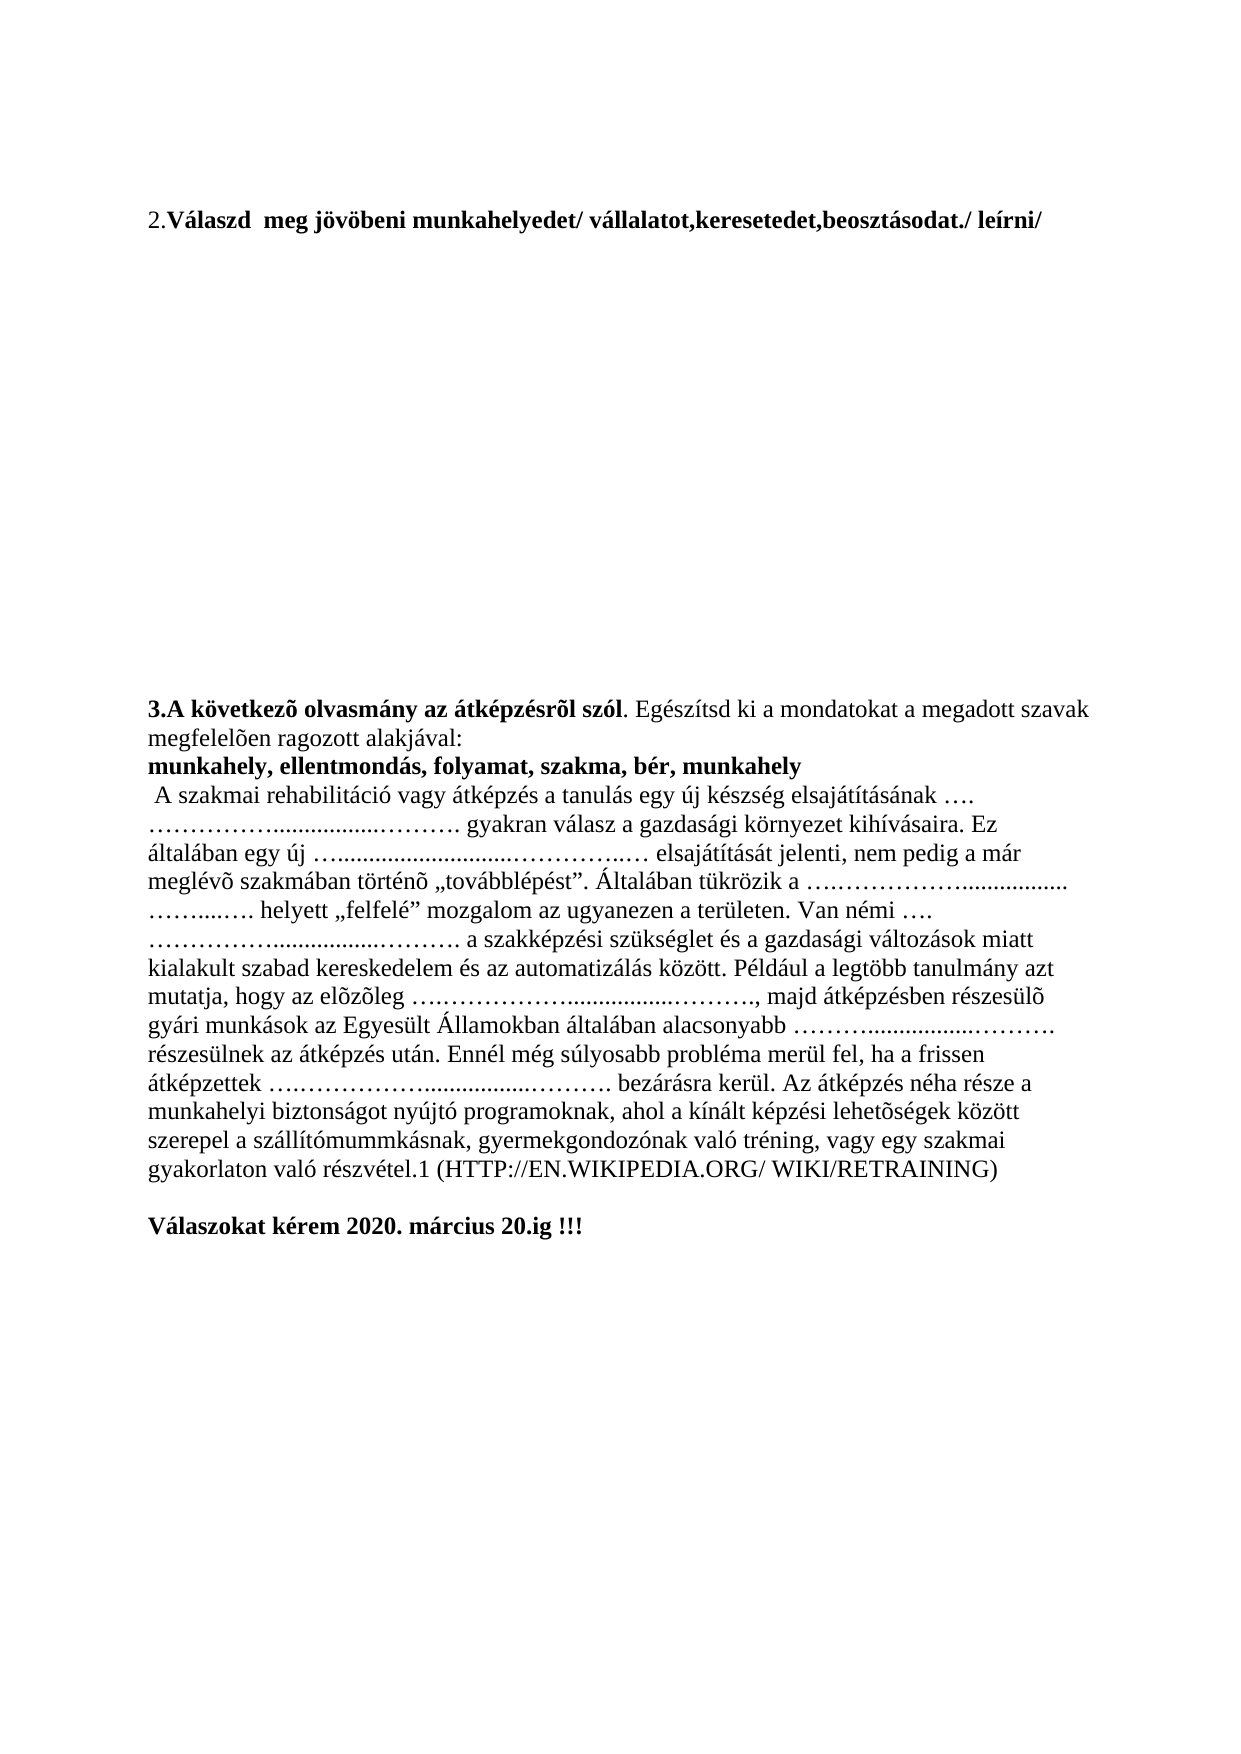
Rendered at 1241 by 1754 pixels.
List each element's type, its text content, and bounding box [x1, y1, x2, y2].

text A szakmai rehabilitáció vagy átképzés a tanulás egy új készség elsajátításának ….…………….................………. gyakran válasz a gazdasági környezet kihívásaira. Ez általában egy új …............................…………..… elsajátítását jelenti, nem pedig a már meglévõ szakmában történõ „továbblépést”. Általában tükrözik a ….…………….................……....…. helyett „felfelé” mozgalom az ugyanezen a területen. Van némi ….…………….................………. a szakképzési szükséglet és a gazdasági változások miatt kialakult szabad kereskedelem és az automatizálás között. Például a legtöbb tanulmány azt mutatja, hogy az elõzõleg ….…………….................………., majd átképzésben részesülõ gyári munkások az Egyesült Államokban általában alacsonyabb ……….................………. részesülnek az átképzés után. Ennél még súlyosabb probléma merül fel, ha a frissen átképzettek ….…………….................………. bezárásra kerül. Az átképzés néha része a munkahelyi biztonságot nyújtó programoknak, ahol a kínált képzési lehetõségek között szerepel a szállítómummkásnak, gyermekgondozónak való tréning, vagy egy szakmai gyakorlaton való részvétel.1 (HTTP://EN.WIKIPEDIA.ORG/ WIKI/RETRAINING) [148, 780, 1093, 1183]
text munkahely, ellentmondás, folyamat, szakma, bér, munkahely [148, 751, 1093, 780]
text Válaszokat kérem 2020. március 20.ig !!! [148, 1211, 1093, 1240]
text 2.Válaszd meg jövöbeni munkahelyedet/ vállalatot,keresetedet,beosztásodat./ leírni/ [148, 205, 1093, 234]
text 3.A következõ olvasmány az átképzésrõl szól. Egészítsd ki a mondatokat a megadott szavak megfelelõen ragozott alakjával: [148, 694, 1093, 751]
